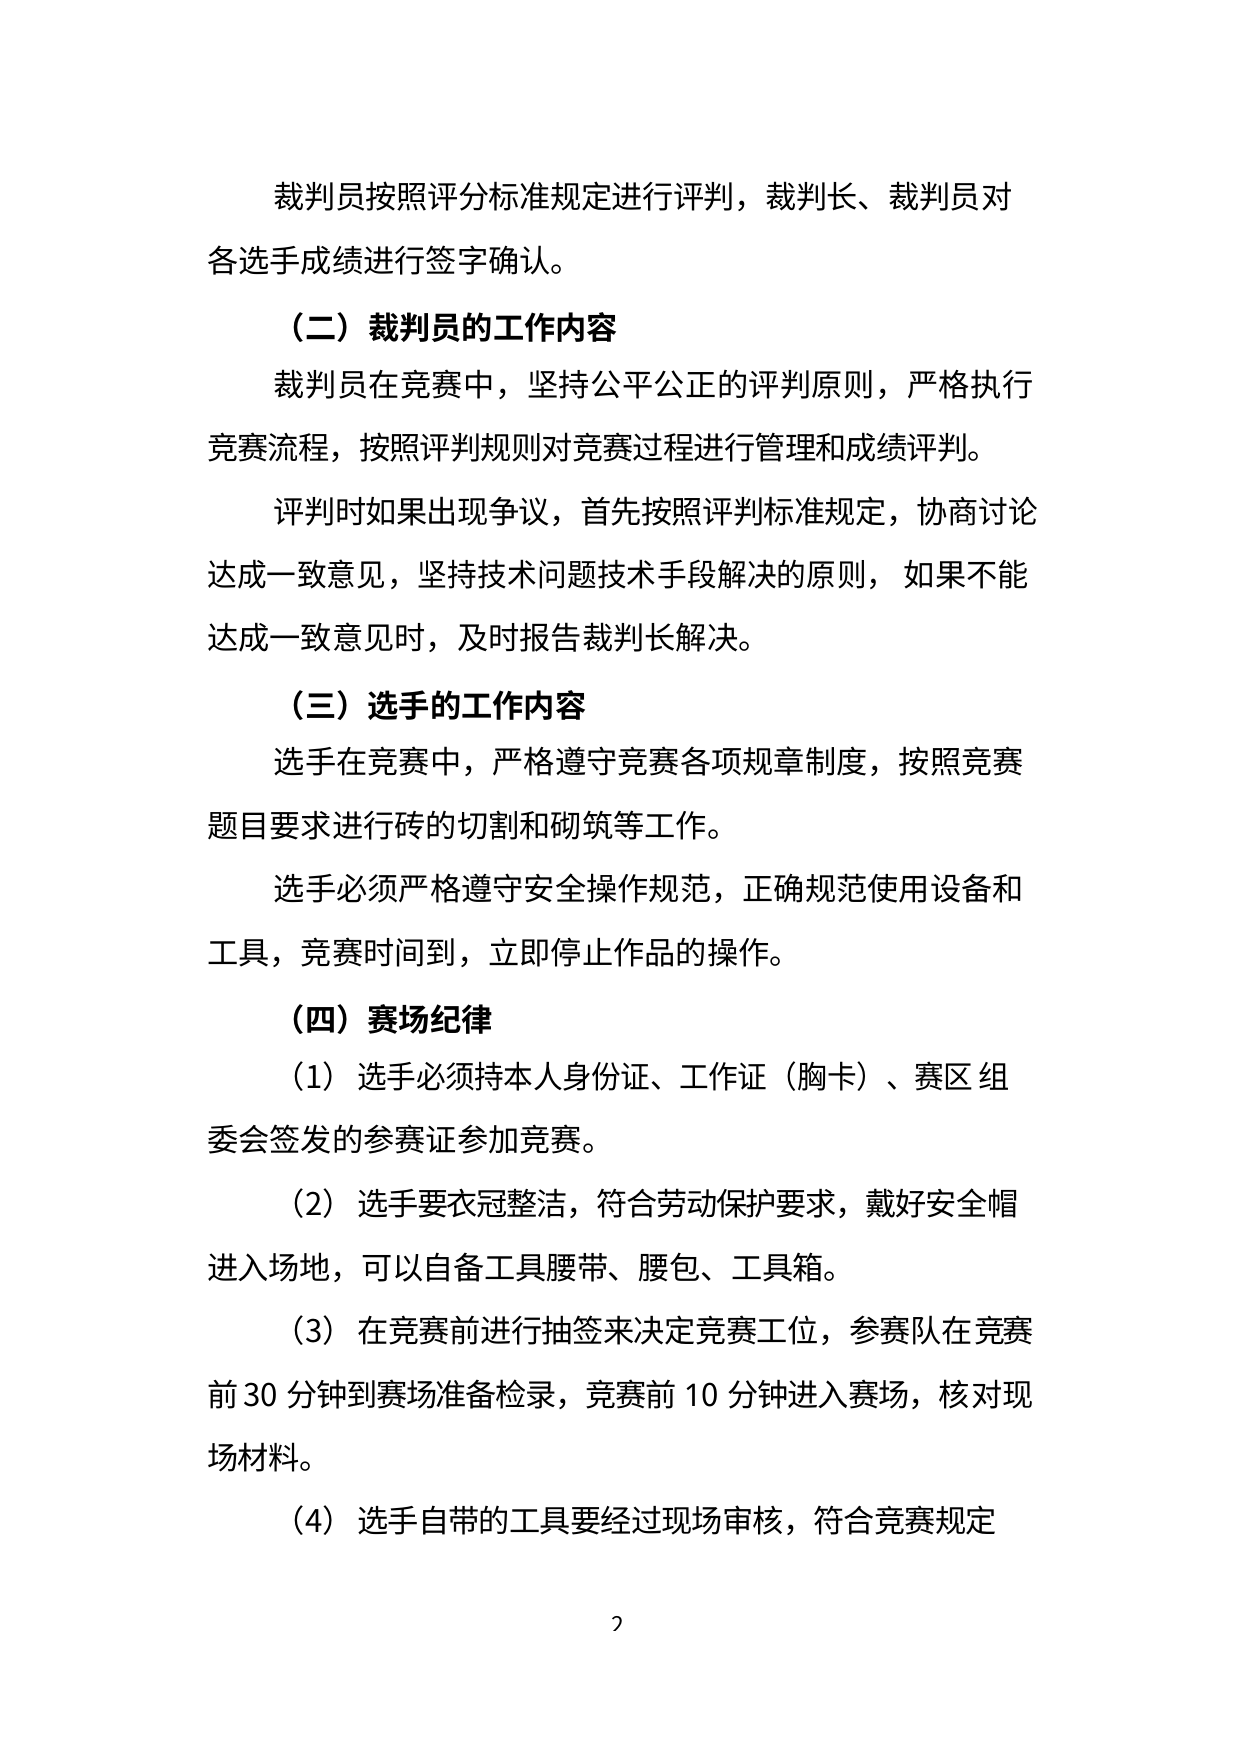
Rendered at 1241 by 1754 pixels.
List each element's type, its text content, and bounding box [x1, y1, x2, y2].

text 选手在竞赛中，严格遵守竞赛各项规章制度，按照竞赛题目要求进行砖的切割和砌筑等工作。 [207, 738, 1041, 846]
subtitle （四）赛场纪律 [274, 992, 1159, 1042]
subtitle （三）选手的工作内容 [274, 677, 1159, 727]
list 选手自带的工具要经过现场审核，符合竞赛规定 [273, 1496, 1159, 1542]
text 选手必须严格遵守安全操作规范，正确规范使用设备和工具，竞赛时间到，立即停止作品的操作。 [207, 864, 1041, 973]
subtitle （二）裁判员的工作内容 [274, 300, 1159, 349]
text 裁判员在竞赛中，坚持公平公正的评判原则，严格执行竞赛流程，按照评判规则对竞赛过程进行管理和成绩评判。 [207, 360, 1034, 468]
list 选手必须持本人身份证、工作证（胸卡）、赛区 组委会签发的参赛证参加竞赛。 [207, 1052, 1034, 1161]
text 评判时如果出现争议，首先按照评判标准规定，协商讨论达成一致意见，坚持技术问题技术手段解决的原则， 如果不能达成一致意见时，及时报告裁判长解决。 [207, 487, 1051, 658]
text 裁判员按照评分标准规定进行评判，裁判长、裁判员对各选手成绩进行签字确认。 [207, 172, 1034, 281]
list 选手要衣冠整洁，符合劳动保护要求，戴好安全帽进入场地，可以自备工具腰带、腰包、工具箱。 [207, 1179, 1034, 1288]
list 在竞赛前进行抽签来决定竞赛工位，参赛队在竞赛前 30 分钟到赛场准备检录，竞赛前 10 分钟进入赛场，核对现场材料。 [207, 1306, 1034, 1478]
